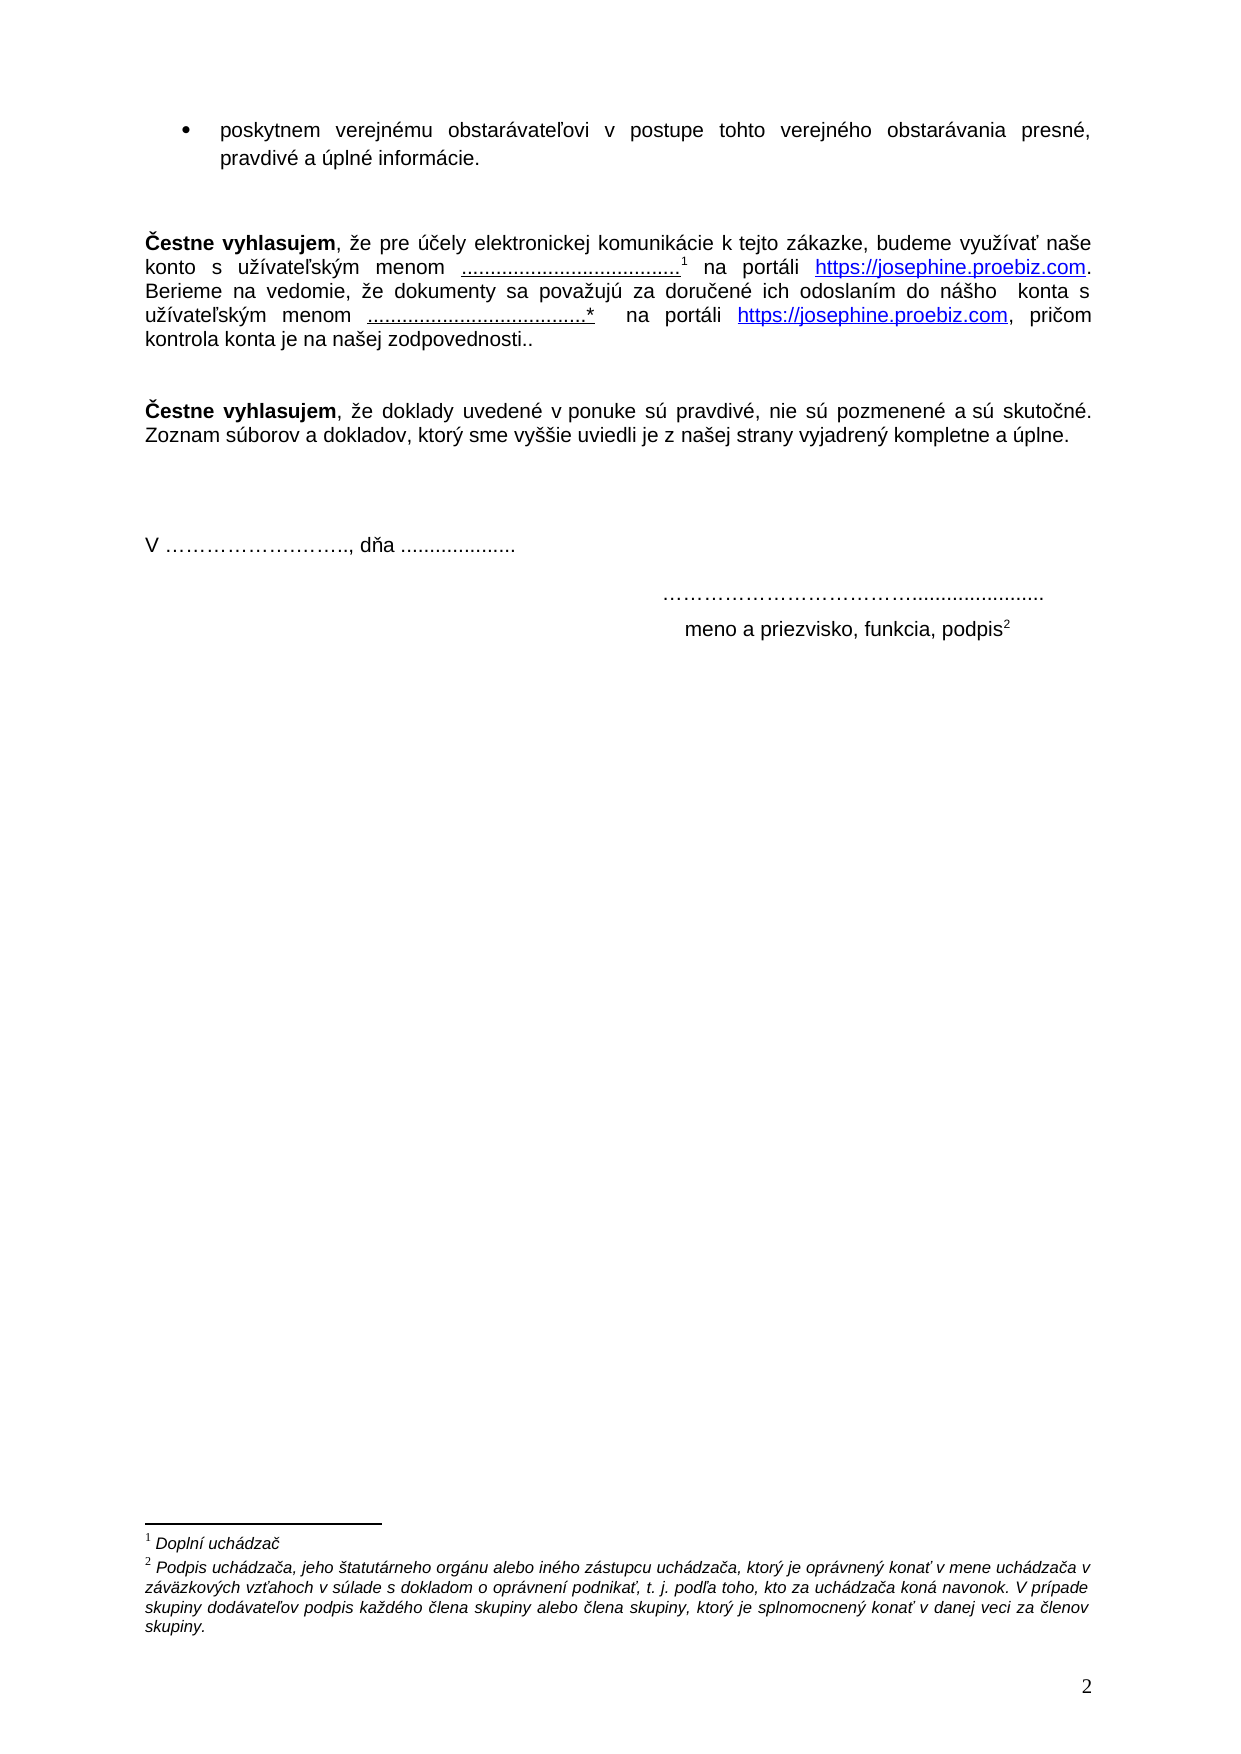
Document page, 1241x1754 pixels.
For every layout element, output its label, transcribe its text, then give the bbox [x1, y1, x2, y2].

list poskytnem verejnému obstarávateľovi v postupe tohto verejného obstarávania presné, pravdivé a úplné informácie. [182, 118, 1092, 170]
text Čestne vyhlasujem, že pre účely elektronickej komunikácie k tejto zákazke, budeme využívať naše konto s užívateľským menom ...................................... na portáli https://josephine.proebiz.com. Berieme na vedomie, že dokumenty sa považujú za doručené ich odoslaním do nášho konta s užívateľským menom ......................................* na portáli https://josephine.proebiz.com, pričom kontrola konta je na našej zodpovednosti.. [145, 231, 1092, 350]
text V ……………….…….., dňa .................... ………………………………....................... [145, 533, 1092, 604]
text meno a priezvisko, funkcia, podpis [145, 617, 1092, 641]
text Čestne vyhlasujem, že doklady uvedené v ponuke sú pravdivé, nie sú pozmenené a sú skutočné. Zoznam súborov a dokladov, ktorý sme vyššie uviedli je z našej strany vyjadrený kompletne a úplne. [145, 399, 1092, 447]
